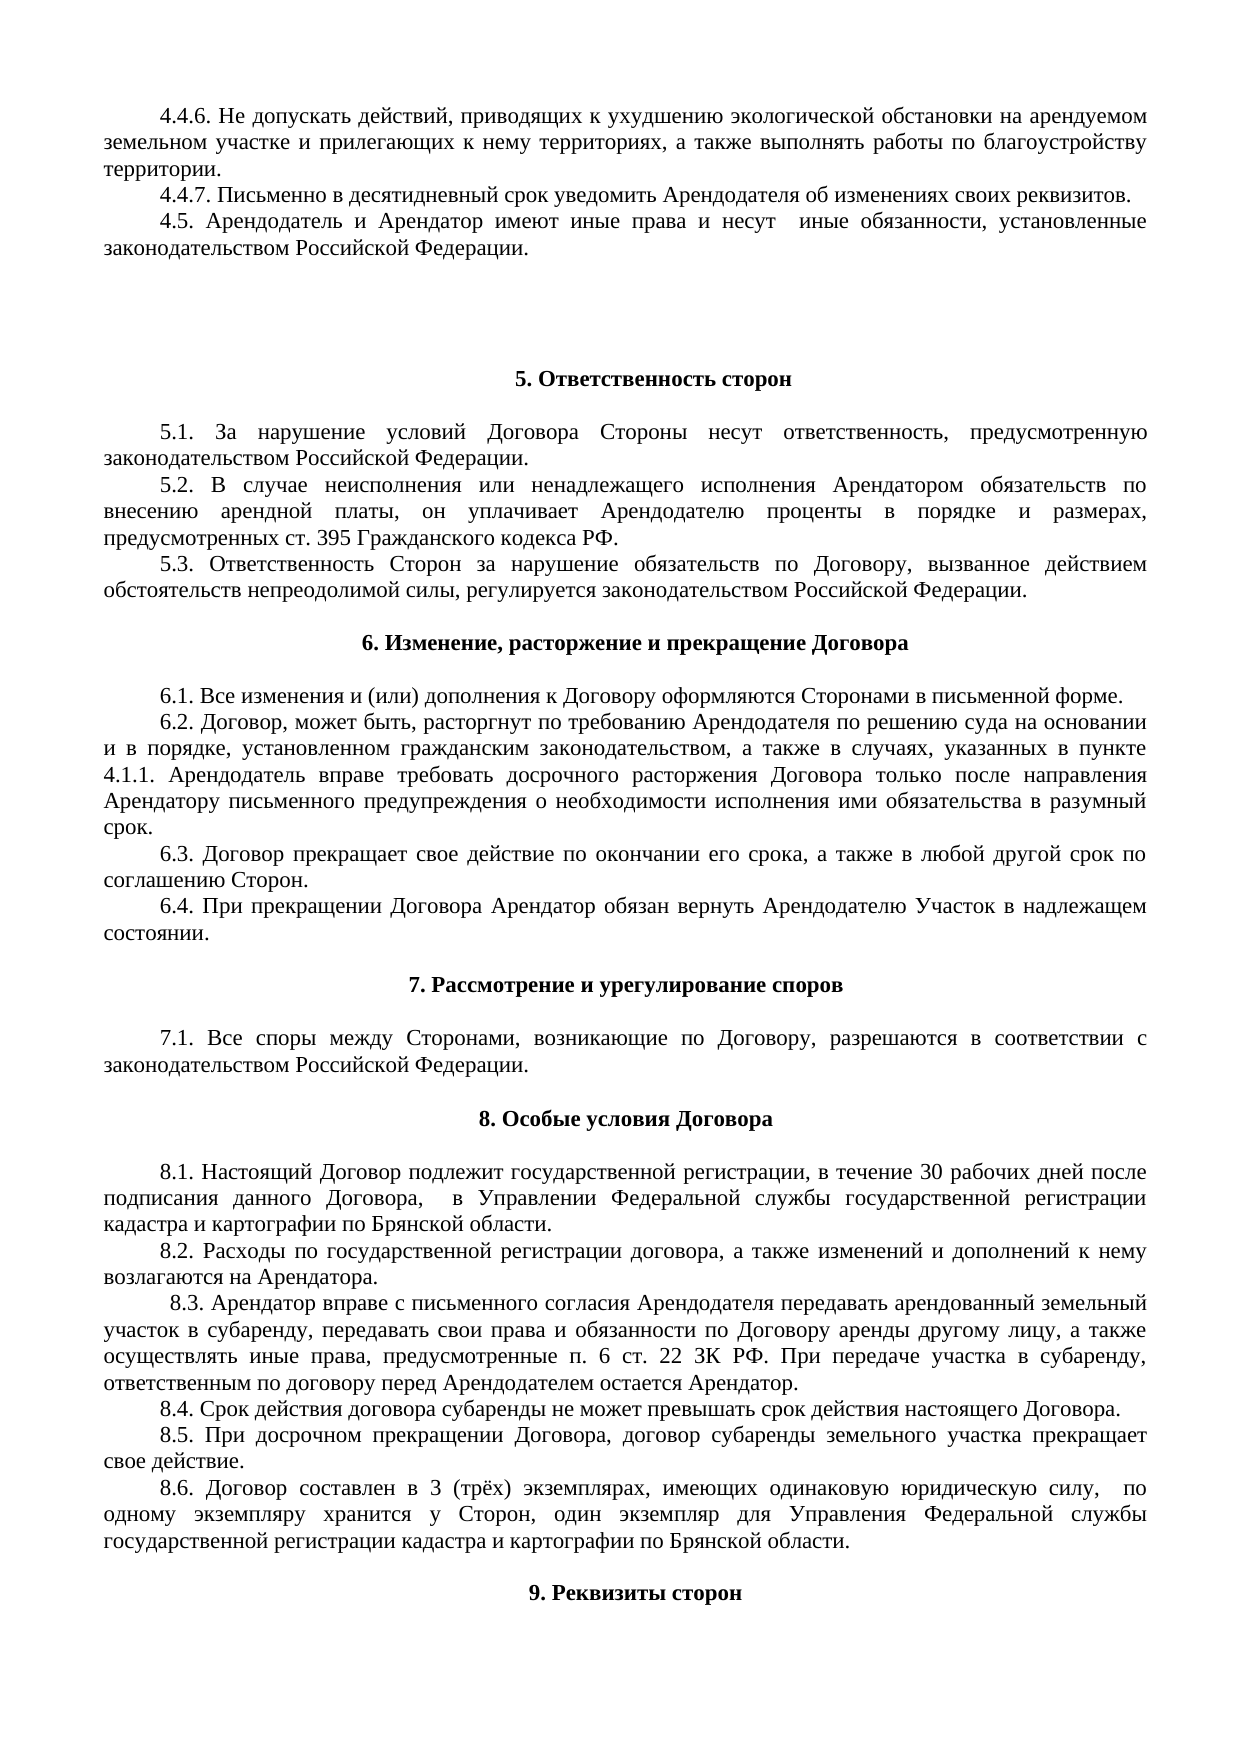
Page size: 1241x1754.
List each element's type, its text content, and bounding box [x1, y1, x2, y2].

text 5.3. Ответственность Сторон за нарушение обязательств по Договору, вызванное действием обстоятельств непреодолимой силы, регулируется законодательством Российской Федерации. [103, 550, 1149, 603]
text 6.2. Договор, может быть, расторгнут по требованию Арендодателя по решению суда на основании и в порядке, установленном гражданским законодательством, а также в случаях, указанных в пункте 4.1.1. Арендодатель вправе требовать досрочного расторжения Договора только после направления Арендатору письменного предупреждения о необходимости исполнения ими обязательства в разумный срок. [103, 708, 1149, 840]
text 7. Рассмотрение и урегулирование споров [103, 972, 1149, 998]
text 8.6. Договор составлен в 3 (трёх) экземплярах, имеющих одинаковую юридическую силу, по одному экземпляру хранится у Сторон, один экземпляр для Управления Федеральной службы государственной регистрации кадастра и картографии по Брянской области. [103, 1474, 1149, 1553]
text 4.5. Арендодатель и Арендатор имеют иные права и несут иные обязанности, установленные законодательством Российской Федерации. [103, 207, 1149, 260]
text 8.4. Срок действия договора субаренды не может превышать срок действия настоящего Договора. [103, 1395, 1149, 1421]
text 6. Изменение, расторжение и прекращение Договора [103, 629, 1149, 655]
text 5.2. В случае неисполнения или ненадлежащего исполнения Арендатором обязательств по внесению арендной платы, он уплачивает Арендодателю проценты в порядке и размерах, предусмотренных ст. 395 Гражданского кодекса РФ. [103, 471, 1149, 550]
text 4.4.6. Не допускать действий, приводящих к ухудшению экологической обстановки на арендуемом земельном участке и прилегающих к нему территориях, а также выполнять работы по благоустройству территории. [103, 102, 1149, 181]
text 9. Реквизиты сторон [103, 1579, 1149, 1606]
text 5.1. За нарушение условий Договора Стороны несут ответственность, предусмотренную законодательством Российской Федерации. [103, 418, 1149, 471]
text 8.2. Расходы по государственной регистрации договора, а также изменений и дополнений к нему возлагаются на Арендатора. [103, 1237, 1149, 1289]
text 6.1. Все изменения и (или) дополнения к Договору оформляются Сторонами в письменной форме. [103, 682, 1149, 708]
text 8. Особые условия Договора [103, 1105, 1149, 1131]
text 8.5. При досрочном прекращении Договора, договор субаренды земельного участка прекращает свое действие. [103, 1421, 1149, 1474]
text 6.4. При прекращении Договора Арендатор обязан вернуть Арендодателю Участок в надлежащем состоянии. [103, 892, 1149, 945]
text 7.1. Все споры между Сторонами, возникающие по Договору, разрешаются в соответствии с законодательством Российской Федерации. [103, 1024, 1149, 1077]
text 8.1. Настоящий Договор подлежит государственной регистрации, в течение 30 рабочих дней после подписания данного Договора, в Управлении Федеральной службы государственной регистрации кадастра и картографии по Брянской области. [103, 1158, 1149, 1237]
text 5. Ответственность сторон [103, 365, 1149, 392]
text 8.3. Арендатор вправе с письменного согласия Арендодателя передавать арендованный земельный участок в субаренду, передавать свои права и обязанности по Договору аренды другому лицу, а также осуществлять иные права, предусмотренные п. 6 ст. 22 ЗК РФ. При передаче участка в субаренду, ответственным по договору перед Арендодателем остается Арендатор. [103, 1289, 1149, 1395]
text 4.4.7. Письменно в десятидневный срок уведомить Арендодателя об изменениях своих реквизитов. [103, 181, 1149, 207]
text 6.3. Договор прекращает свое действие по окончании его срока, а также в любой другой срок по соглашению Сторон. [103, 840, 1149, 892]
